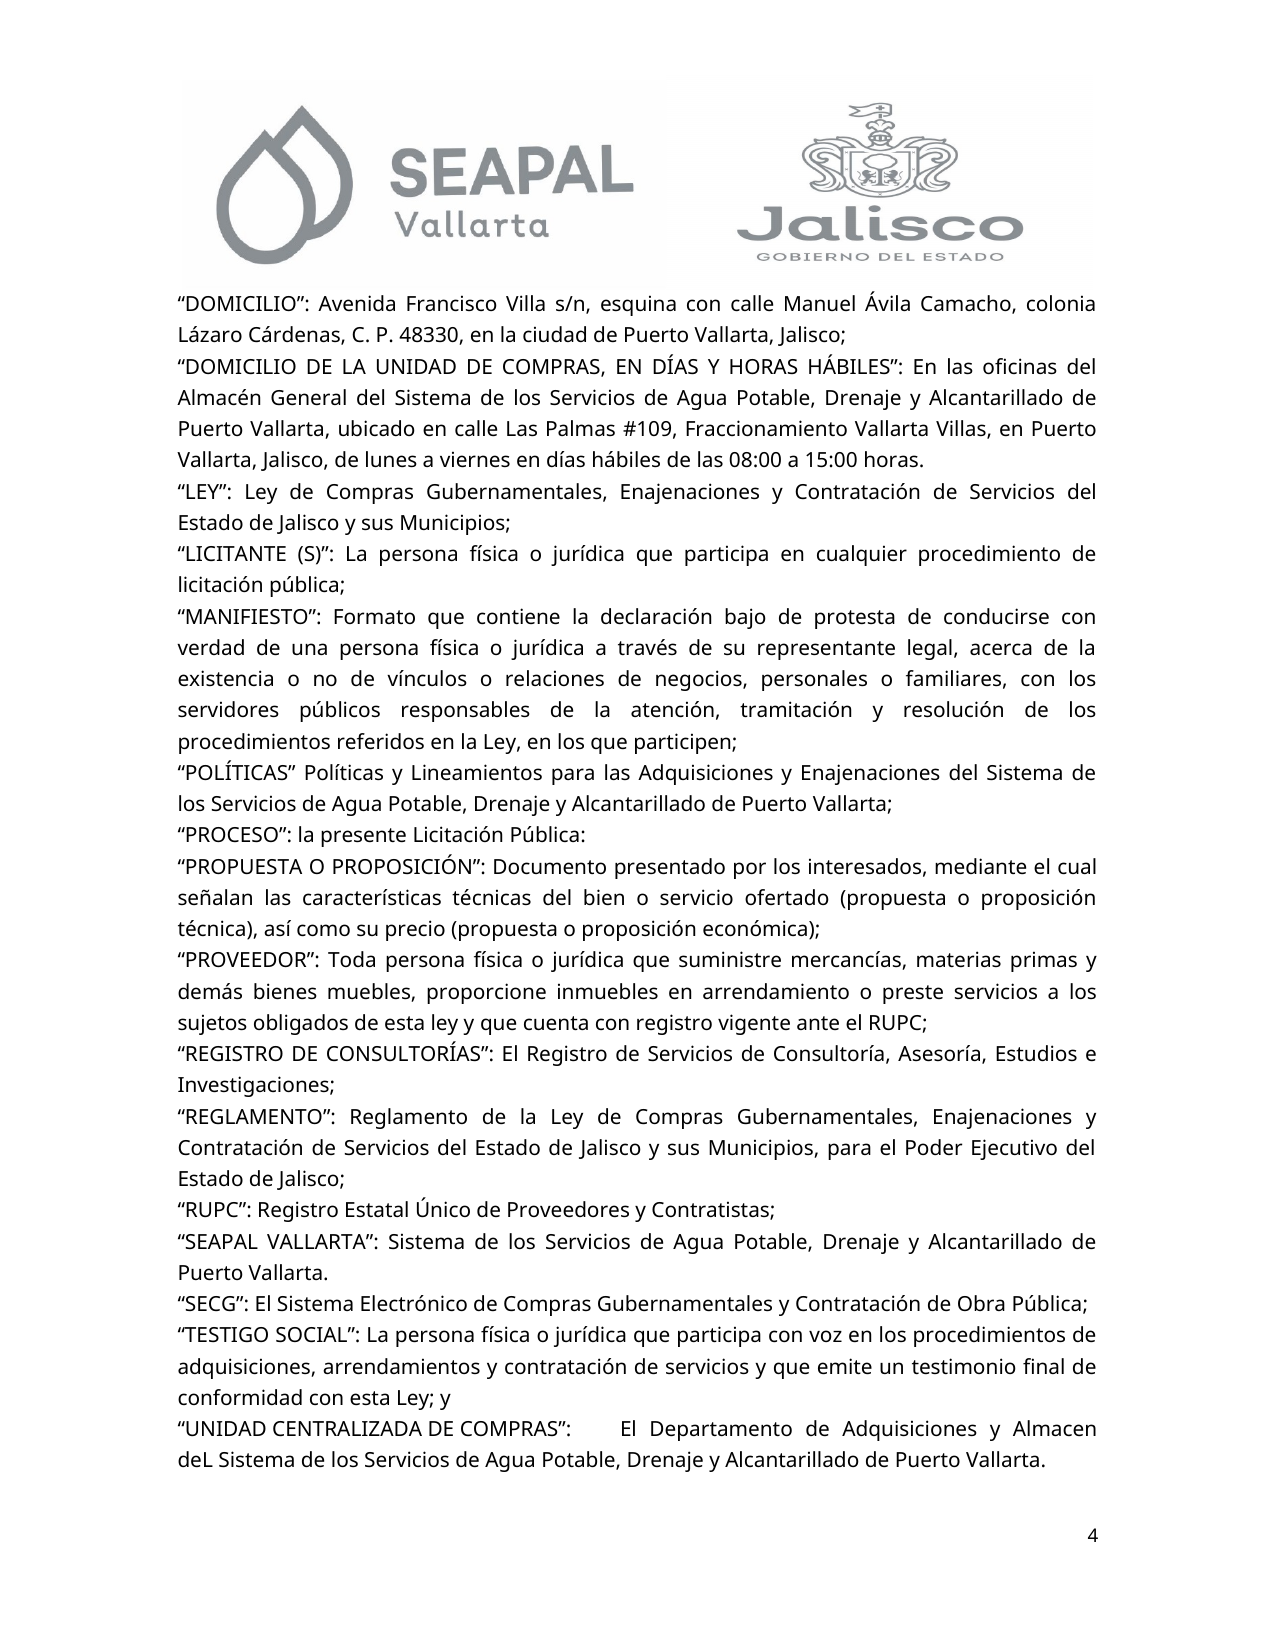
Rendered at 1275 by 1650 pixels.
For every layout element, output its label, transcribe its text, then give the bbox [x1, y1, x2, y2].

text “SECG”: El Sistema Electrónico de Compras Gubernamentales y Contratación de Obra Pública; [177, 1289, 1098, 1318]
text “MANIFIESTO”: Formato que contiene la declaración bajo de protesta de conducirse con verdad de una persona física o jurídica a través de su representante legal, acerca de la existencia o no de vínculos o relaciones de negocios, personales o familiares, con los servidores públicos responsables de la atención, tramitación y resolución de los procedimientos referidos en la Ley, en los que participen; [177, 602, 1098, 755]
text “REGLAMENTO”: Reglamento de la Ley de Compras Gubernamentales, Enajenaciones y Contratación de Servicios del Estado de Jalisco y sus Municipios, para el Poder Ejecutivo del Estado de Jalisco; [177, 1102, 1098, 1193]
picture [182, 73, 1093, 290]
text “LICITANTE (S)”: La persona física o jurídica que participa en cualquier procedimiento de licitación pública; [177, 539, 1098, 599]
text “TESTIGO SOCIAL”: La persona física o jurídica que participa con voz en los procedimientos de adquisiciones, arrendamientos y contratación de servicios y que emite un testimonio final de conformidad con esta Ley; y [177, 1321, 1098, 1412]
text “LEY”: Ley de Compras Gubernamentales, Enajenaciones y Contratación de Servicios del Estado de Jalisco y sus Municipios; [177, 477, 1098, 537]
text “PROVEEDOR”: Toda persona física o jurídica que suministre mercancías, materias primas y demás bienes muebles, proporcione inmuebles en arrendamiento o preste servicios a los sujetos obligados de esta ley y que cuenta con registro vigente ante el RUPC; [177, 946, 1098, 1037]
text “DOMICILIO DE LA UNIDAD DE COMPRAS, EN DÍAS Y HORAS HÁBILES”: En las oficinas del Almacén General del Sistema de los Servicios de Agua Potable, Drenaje y Alcantarillado de Puerto Vallarta, ubicado en calle Las Palmas #109, Fraccionamiento Vallarta Villas, en Puerto Vallarta, Jalisco, de lunes a viernes en días hábiles de las 08:00 a 15:00 horas. [177, 352, 1098, 474]
text “RUPC”: Registro Estatal Único de Proveedores y Contratistas; [177, 1196, 1098, 1224]
text “PROPUESTA O PROPOSICIÓN”: Documento presentado por los interesados, mediante el cual señalan las características técnicas del bien o servicio ofertado (propuesta o proposición técnica), así como su precio (propuesta o proposición económica); [177, 852, 1098, 943]
text “REGISTRO DE CONSULTORÍAS”: El Registro de Servicios de Consultoría, Asesoría, Estudios e Investigaciones; [177, 1039, 1098, 1099]
text “SEAPAL VALLARTA”: Sistema de los Servicios de Agua Potable, Drenaje y Alcantarillado de Puerto Vallarta. [177, 1227, 1098, 1287]
text “POLÍTICAS” Políticas y Lineamientos para las Adquisiciones y Enajenaciones del Sistema de los Servicios de Agua Potable, Drenaje y Alcantarillado de Puerto Vallarta; [177, 758, 1098, 818]
text “PROCESO”: la presente Licitación Pública: [177, 821, 1098, 849]
text “UNIDAD CENTRALIZADA DE COMPRAS”: El Departamento de Adquisiciones y Almacen deL Sistema de los Servicios de Agua Potable, Drenaje y Alcantarillado de Puerto Vallarta. [177, 1414, 1098, 1474]
text “DOMICILIO”: Avenida Francisco Villa s/n, esquina con calle Manuel Ávila Camacho, colonia Lázaro Cárdenas, C. P. 48330, en la ciudad de Puerto Vallarta, Jalisco; [177, 289, 1098, 349]
